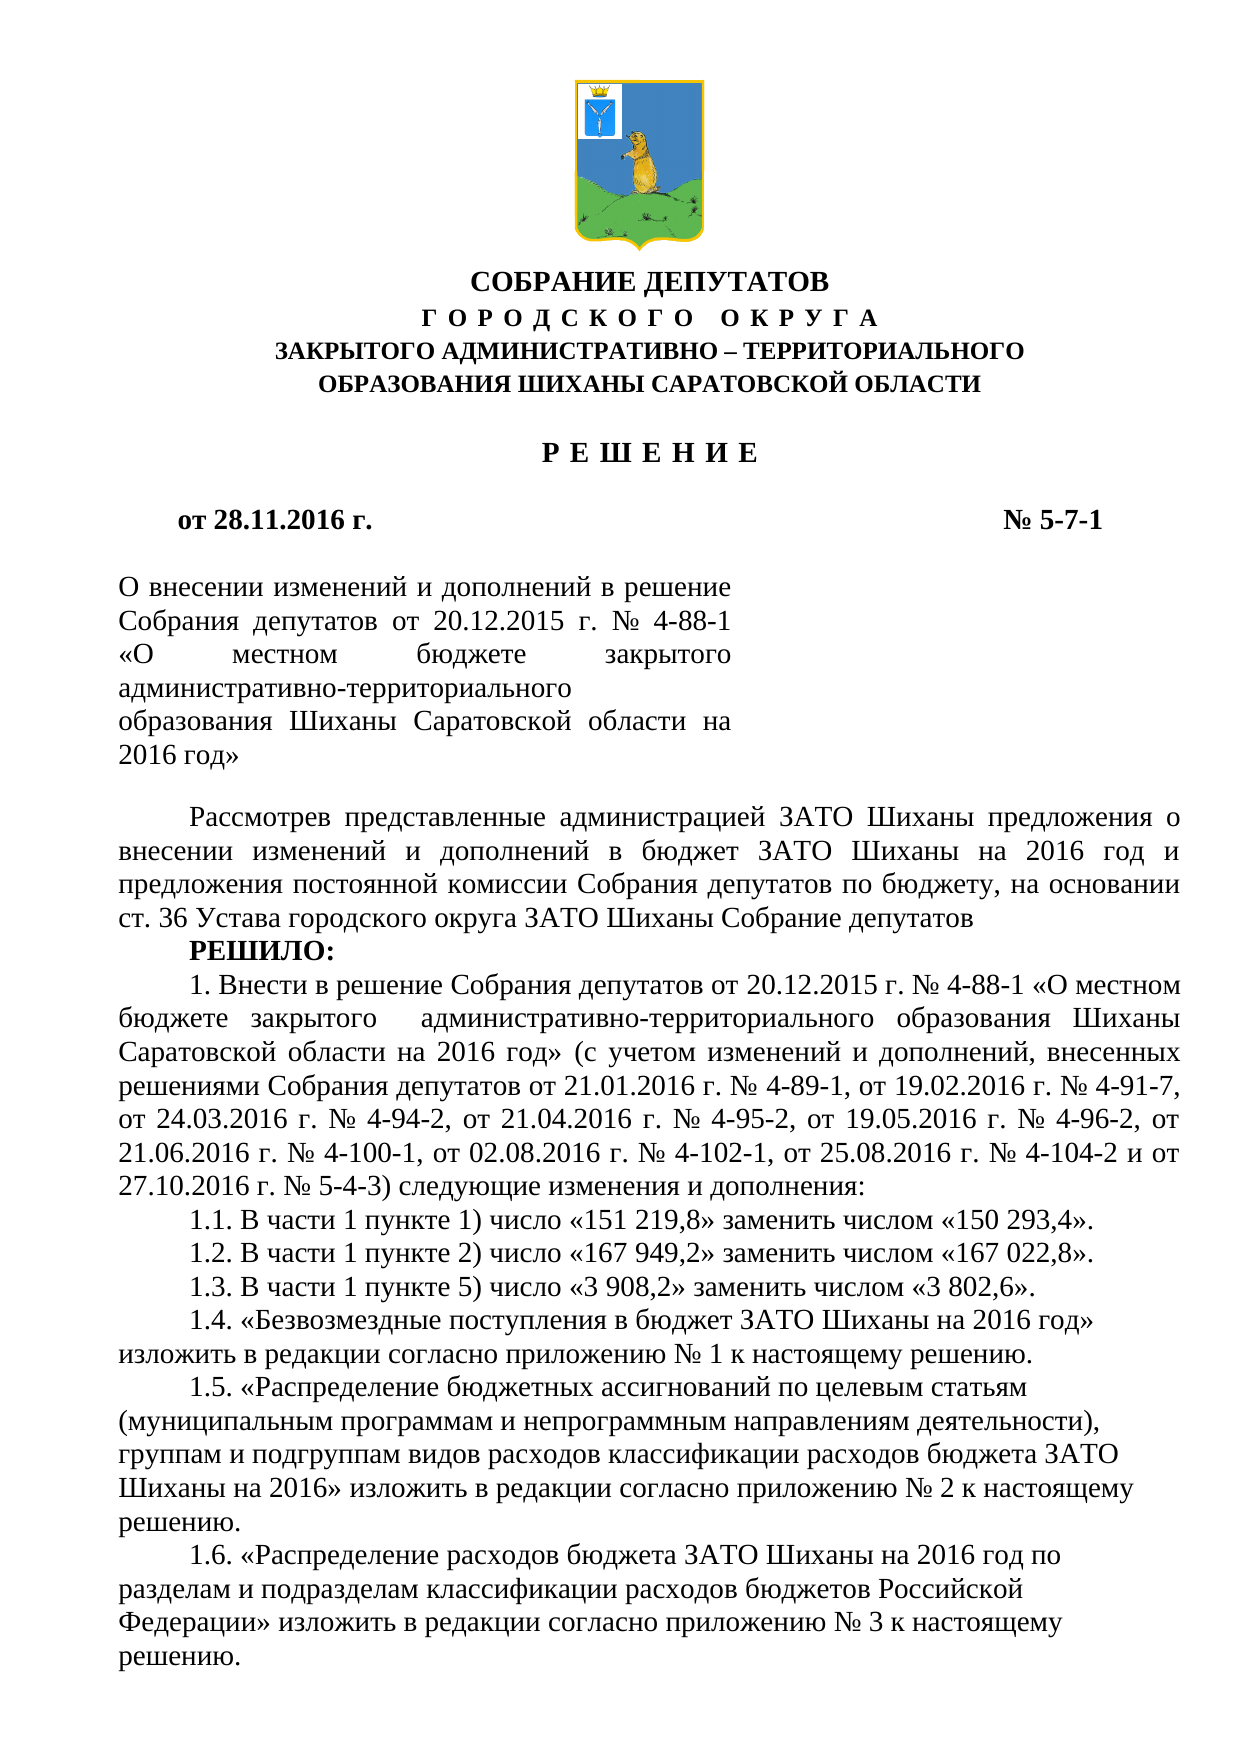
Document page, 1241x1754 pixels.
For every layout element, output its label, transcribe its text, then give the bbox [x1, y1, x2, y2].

text 1.4. «Безвозмездные поступления в бюджет ЗАТО Шиханы на 2016 год» изложить в редакции согласно приложению № 1 к настоящему решению. [118, 1302, 1181, 1369]
text ЗАКРЫТОГО АДМИНИСТРАТИВНО – ТЕРРИТОРИАЛЬНОГО [118, 336, 1181, 365]
text 1.3. В части 1 пункте 5) число «3 908,2» заменить числом «3 802,6». [118, 1269, 1181, 1302]
picture [578, 84, 622, 139]
text 1.6. «Распределение расходов бюджета ЗАТО Шиханы на 2016 год по разделам и подразделам классификации расходов бюджетов Российской Федерации» изложить в редакции согласно приложению № 3 к настоящему решению. [118, 1537, 1181, 1671]
text 1.5. «Распределение бюджетных ассигнований по целевым статьям (муниципальным программам и непрограммным направлениям деятельности), группам и подгруппам видов расходов классификации расходов бюджета ЗАТО Шиханы на 2016» изложить в редакции согласно приложению № 2 к настоящему решению. [118, 1369, 1181, 1537]
text О внесении изменений и дополнений в решение Собрания депутатов от 20.12.2015 г. № 4-88-1 «О местном бюджете закрытого административно-территориального образования Шиханы Саратовской области на 2016 год» [118, 569, 732, 771]
text от 28.11.2016 г. № 5-7-1 [118, 502, 1181, 536]
text ОБРАЗОВАНИЯ ШИХАНЫ САРАТОВСКОЙ ОБЛАСТИ [118, 369, 1181, 398]
text РЕШИЛО: [118, 933, 1181, 967]
text ГОРОДСКОГО ОКРУГА [118, 303, 1181, 332]
text РЕШЕНИЕ [118, 435, 1181, 469]
text 1.1. В части 1 пункте 1) число «151 219,8» заменить числом «150 293,4». [118, 1202, 1181, 1235]
text 1. Внести в решение Собрания депутатов от 20.12.2015 г. № 4-88-1 «О местном бюджете закрытого административно-территориального образования Шиханы Саратовской области на 2016 год» (с учетом изменений и дополнений, внесенных решениями Собрания депутатов от 21.01.2016 г. № 4-89-1, от 19.02.2016 г. № 4-91-7, от 24.03.2016 г. № 4-94-2, от 21.04.2016 г. № 4-95-2, от 19.05.2016 г. № 4-96-2, от 21.06.2016 г. № 4-100-1, от 02.08.2016 г. № 4-102-1, от 25.08.2016 г. № 4-104-2 и от 27.10.2016 г. № 5-4-3) следующие изменения и дополнения: [118, 967, 1181, 1202]
text Рассмотрев представленные администрацией ЗАТО Шиханы предложения о внесении изменений и дополнений в бюджет ЗАТО Шиханы на 2016 год и предложения постоянной комиссии Собрания депутатов по бюджету, на основании ст. 36 Устава городского округа ЗАТО Шиханы Собрание депутатов [118, 799, 1181, 933]
text 1.2. В части 1 пункте 2) число «167 949,2» заменить числом «167 022,8». [118, 1235, 1181, 1269]
text СОБРАНИЕ ДЕПУТАТОВ [118, 264, 1181, 298]
